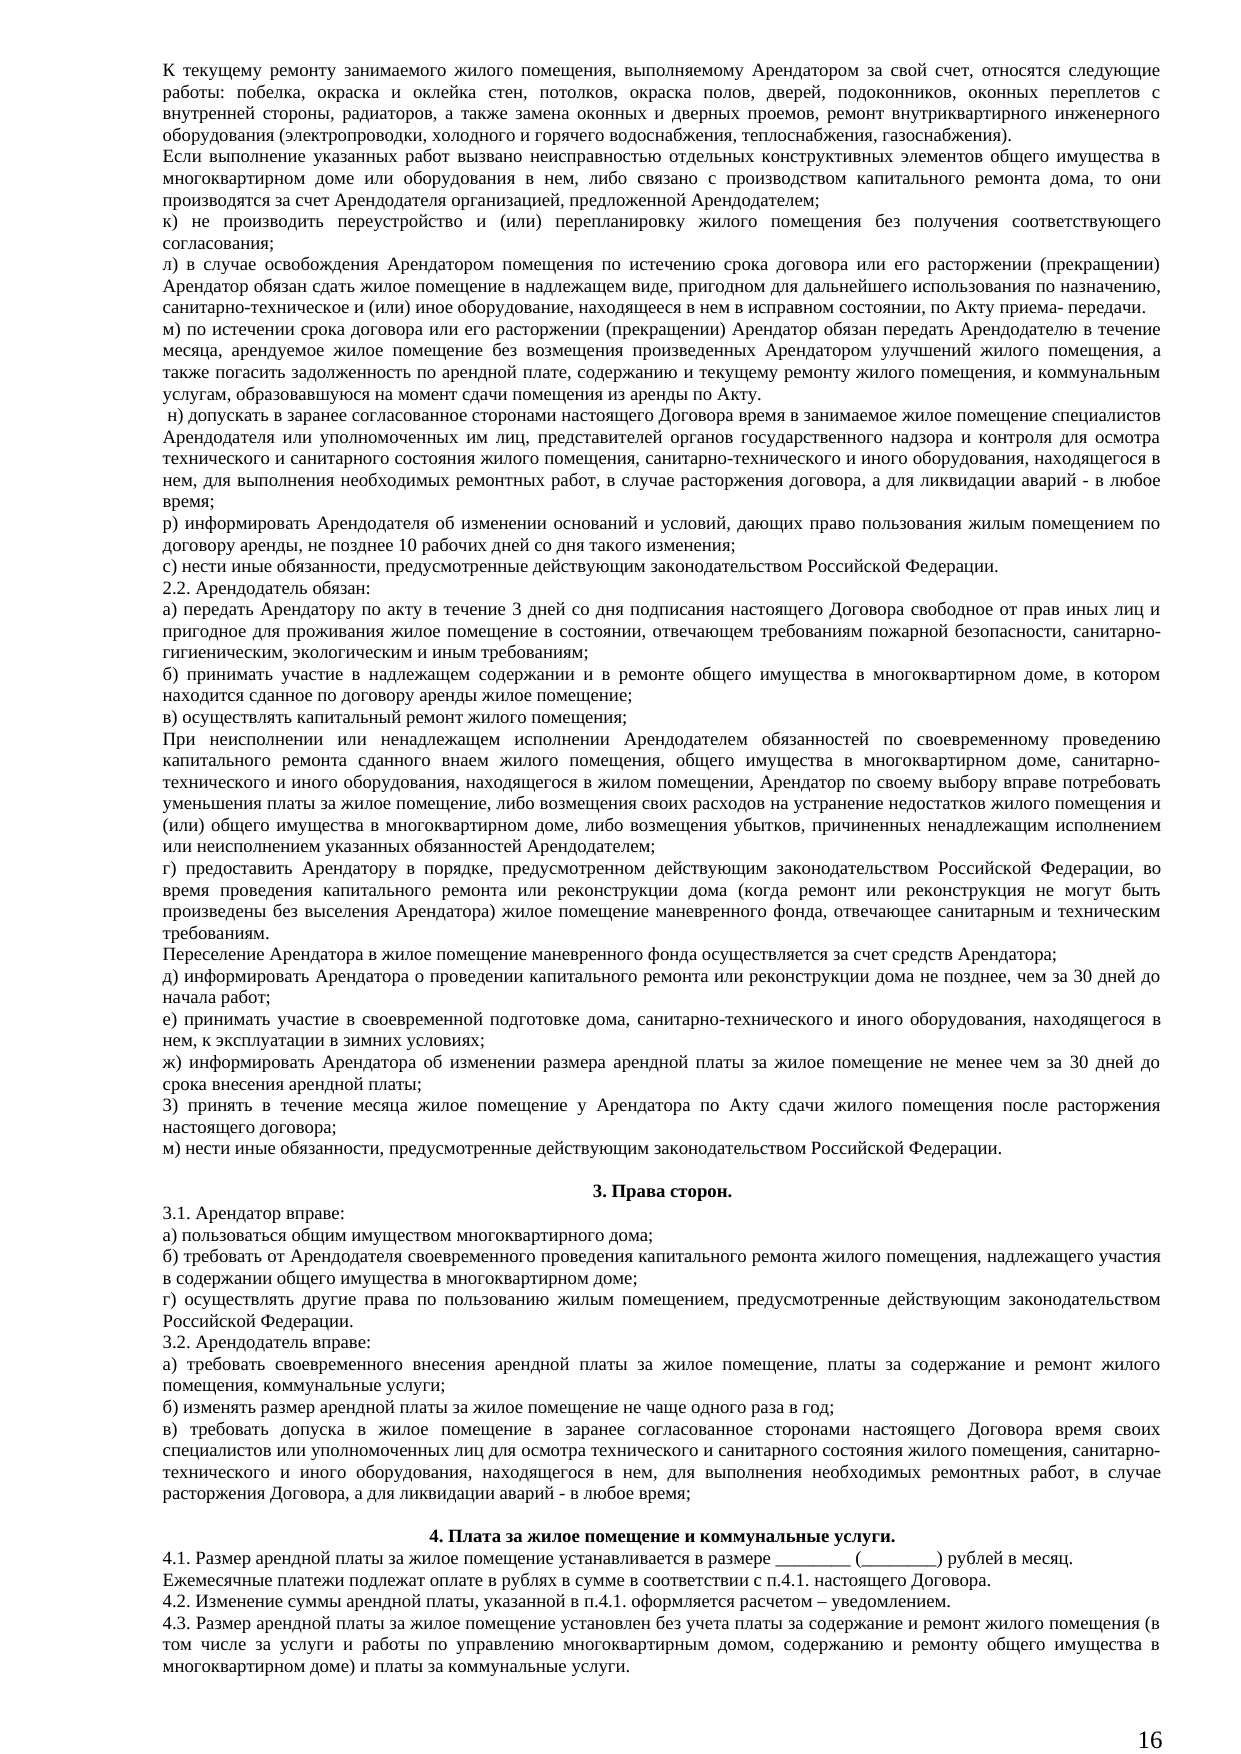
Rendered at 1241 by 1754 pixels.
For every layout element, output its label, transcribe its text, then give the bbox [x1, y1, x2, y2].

text с) нести иные обязанности, предусмотренные действующим законодательством Российской Федерации. [162, 555, 1162, 577]
text а) пользоваться общим имуществом многоквартирного дома; [162, 1223, 1162, 1245]
text д) информировать Арендатора о проведении капитального ремонта или реконструкции дома не позднее, чем за 30 дней до начала работ; [162, 965, 1162, 1008]
text р) информировать Арендодателя об изменении оснований и условий, дающих право пользования жилым помещением по договору аренды, не позднее 10 рабочих дней со дня такого изменения; [162, 512, 1162, 555]
text а) передать Арендатору по акту в течение 3 дней со дня подписания настоящего Договора свободное от прав иных лиц и пригодное для проживания жилое помещение в состоянии, отвечающем требованиям пожарной безопасности, санитарно-гигиеническим, экологическим и иным требованиям; [162, 598, 1162, 663]
text Переселение Арендатора в жилое помещение маневренного фонда осуществляется за счет средств Арендатора; [162, 943, 1162, 965]
text 4.3. Размер арендной платы за жилое помещение установлен без учета платы за содержание и ремонт жилого помещения (в том числе за услуги и работы по управлению многоквартирным домом, содержанию и ремонту общего имущества в многоквартирном доме) и платы за коммунальные услуги. [162, 1612, 1162, 1676]
text в) осуществлять капитальный ремонт жилого помещения; [162, 706, 1162, 727]
text 2.2. Арендодатель обязан: [162, 577, 1162, 598]
text При неисполнении или ненадлежащем исполнении Арендодателем обязанностей по своевременному проведению капитального ремонта сданного внаем жилого помещения, общего имущества в многоквартирном доме, санитарно-технического и иного оборудования, находящегося в жилом помещении, Арендатор по своему выбору вправе потребовать уменьшения платы за жилое помещение, либо возмещения своих расходов на устранение недостатков жилого помещения и (или) общего имущества в многоквартирном доме, либо возмещения убытков, причиненных ненадлежащим исполнением или неисполнением указанных обязанностей Арендодателем; [162, 727, 1162, 857]
text л) в случае освобождения Арендатором помещения по истечению срока договора или его расторжении (прекращении) Арендатор обязан сдать жилое помещение в надлежащем виде, пригодном для дальнейшего использования по назначению, санитарно-техническое и (или) иное оборудование, находящееся в нем в исправном состоянии, по Акту приема- передачи. [162, 253, 1162, 318]
text ж) информировать Арендатора об изменении размера арендной платы за жилое помещение не менее чем за 30 дней до срока внесения арендной платы; [162, 1051, 1162, 1094]
text г) осуществлять другие права по пользованию жилым помещением, предусмотренные действующим законодательством Российской Федерации. [162, 1288, 1162, 1331]
text м) нести иные обязанности, предусмотренные действующим законодательством Российской Федерации. [162, 1137, 1162, 1159]
text 3) принять в течение месяца жилое помещение у Арендатора по Акту сдачи жилого помещения после расторжения настоящего договора; [162, 1094, 1162, 1137]
text б) принимать участие в надлежащем содержании и в ремонте общего имущества в многоквартирном доме, в котором находится сданное по договору аренды жилое помещение; [162, 663, 1162, 706]
text г) предоставить Арендатору в порядке, предусмотренном действующим законодательством Российской Федерации, во время проведения капитального ремонта или реконструкции дома (когда ремонт или реконструкция не могут быть произведены без выселения Арендатора) жилое помещение маневренного фонда, отвечающее санитарным и техническим требованиям. [162, 857, 1162, 943]
text Ежемесячные платежи подлежат оплате в рублях в сумме в соответствии с п.4.1. настоящего Договора. [162, 1568, 1162, 1590]
text К текущему ремонту занимаемого жилого помещения, выполняемому Арендатором за свой счет, относятся следующие работы: побелка, окраска и оклейка стен, потолков, окраска полов, дверей, подоконников, оконных переплетов с внутренней стороны, радиаторов, а также замена оконных и дверных проемов, ремонт внутриквартирного инженерного оборудования (электропроводки, холодного и горячего водоснабжения, теплоснабжения, газоснабжения). [162, 59, 1162, 145]
text 4. Плата за жилое помещение и коммунальные услуги. [162, 1525, 1162, 1547]
text м) по истечении срока договора или его расторжении (прекращении) Арендатор обязан передать Арендодателю в течение месяца, арендуемое жилое помещение без возмещения произведенных Арендатором улучшений жилого помещения, а также погасить задолженность по арендной плате, содержанию и текущему ремонту жилого помещения, и коммунальным услугам, образовавшуюся на момент сдачи помещения из аренды по Акту. [162, 318, 1162, 404]
text 3.1. Арендатор вправе: [162, 1202, 1162, 1223]
text н) допускать в заранее согласованное сторонами настоящего Договора время в занимаемое жилое помещение специалистов Арендодателя или уполномоченных им лиц, представителей органов государственного надзора и контроля для осмотра технического и санитарного состояния жилого помещения, санитарно-технического и иного оборудования, находящегося в нем, для выполнения необходимых ремонтных работ, в случае расторжения договора, а для ликвидации аварий - в любое время; [162, 404, 1162, 512]
text 3.2. Арендодатель вправе: [162, 1331, 1162, 1353]
text 4.2. Изменение суммы арендной платы, указанной в п.4.1. оформляется расчетом – уведомлением. [162, 1590, 1162, 1612]
text е) принимать участие в своевременной подготовке дома, санитарно-технического и иного оборудования, находящегося в нем, к эксплуатации в зимних условиях; [162, 1008, 1162, 1051]
text к) не производить переустройство и (или) перепланировку жилого помещения без получения соответствующего согласования; [162, 210, 1162, 253]
text а) требовать своевременного внесения арендной платы за жилое помещение, платы за содержание и ремонт жилого помещения, коммунальные услуги; [162, 1353, 1162, 1396]
text 4.1. Размер арендной платы за жилое помещение устанавливается в размере ________ (________) рублей в месяц. [162, 1547, 1162, 1568]
text б) изменять размер арендной платы за жилое помещение не чаще одного раза в год; [162, 1396, 1162, 1417]
text в) требовать допуска в жилое помещение в заранее согласованное сторонами настоящего Договора время своих специалистов или уполномоченных лиц для осмотра технического и санитарного состояния жилого помещения, санитарно-технического и иного оборудования, находящегося в нем, для выполнения необходимых ремонтных работ, в случае расторжения Договора, а для ликвидации аварий - в любое время; [162, 1417, 1162, 1504]
text Если выполнение указанных работ вызвано неисправностью отдельных конструктивных элементов общего имущества в многоквартирном доме или оборудования в нем, либо связано с производством капитального ремонта дома, то они производятся за счет Арендодателя организацией, предложенной Арендодателем; [162, 145, 1162, 210]
text 3. Права сторон. [162, 1180, 1162, 1202]
text б) требовать от Арендодателя своевременного проведения капитального ремонта жилого помещения, надлежащего участия в содержании общего имущества в многоквартирном доме; [162, 1245, 1162, 1288]
